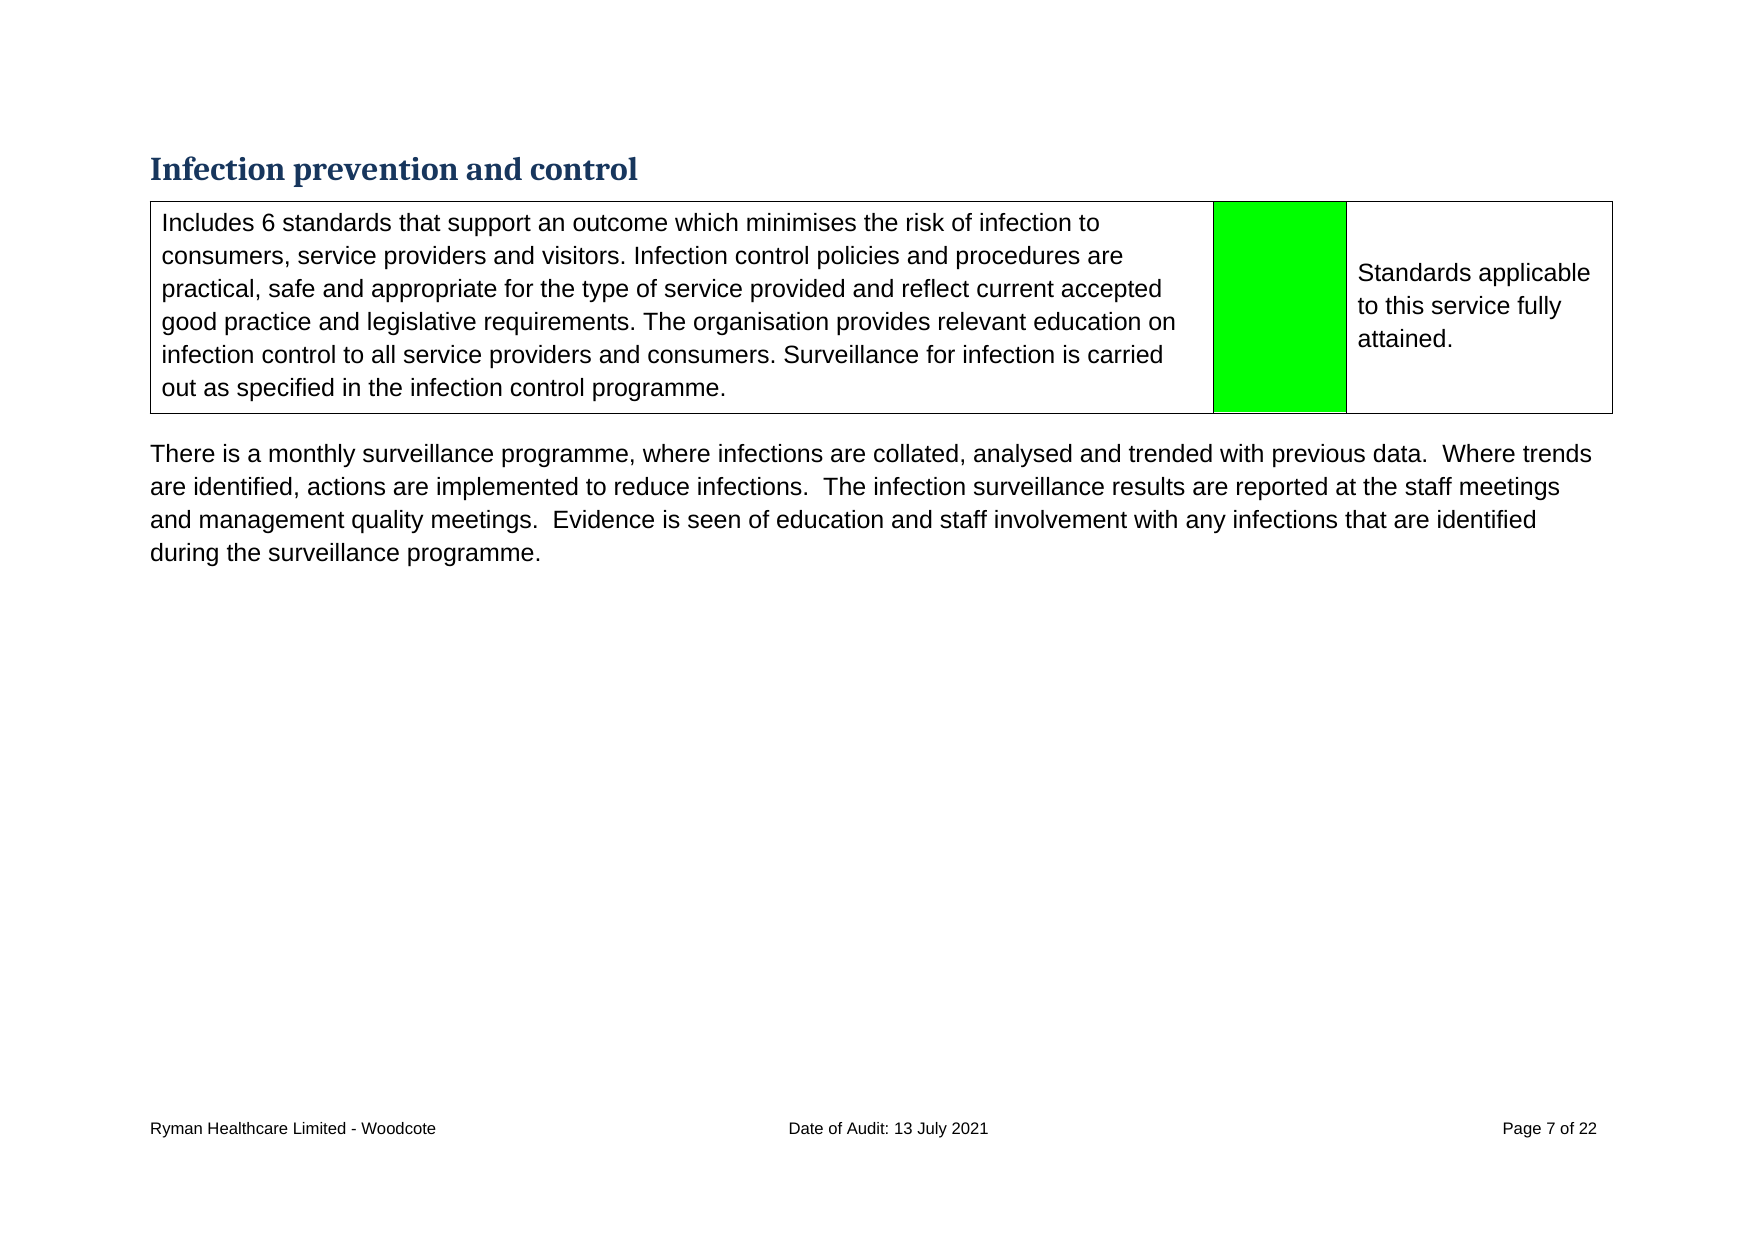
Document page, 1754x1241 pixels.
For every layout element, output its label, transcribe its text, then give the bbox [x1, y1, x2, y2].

table_header Standards applicable to this service fully attained. [1347, 202, 1612, 412]
subtitle Infection prevention and control [150, 150, 1604, 188]
table_header Includes 6 standards that support an outcome which minimises the risk of infection to consumers, service providers and visitors. Infection control policies and procedures are practical, safe and appropriate for the type of service provided and reflect current accepted good practice and legislative requirements. The organisation provides relevant education on infection control to all service providers and consumers. Surveillance for infection is carried out as specified in the infection control programme. [151, 202, 1213, 412]
text There is a monthly surveillance programme, where infections are collated, analysed and trended with previous data. Where trends are identified, actions are implemented to reduce infections. The infection surveillance results are reported at the staff meetings and management quality meetings. Evidence is seen of education and staff involvement with any infections that are identified during the surveillance programme. [150, 438, 1604, 566]
table_header [1214, 202, 1346, 412]
